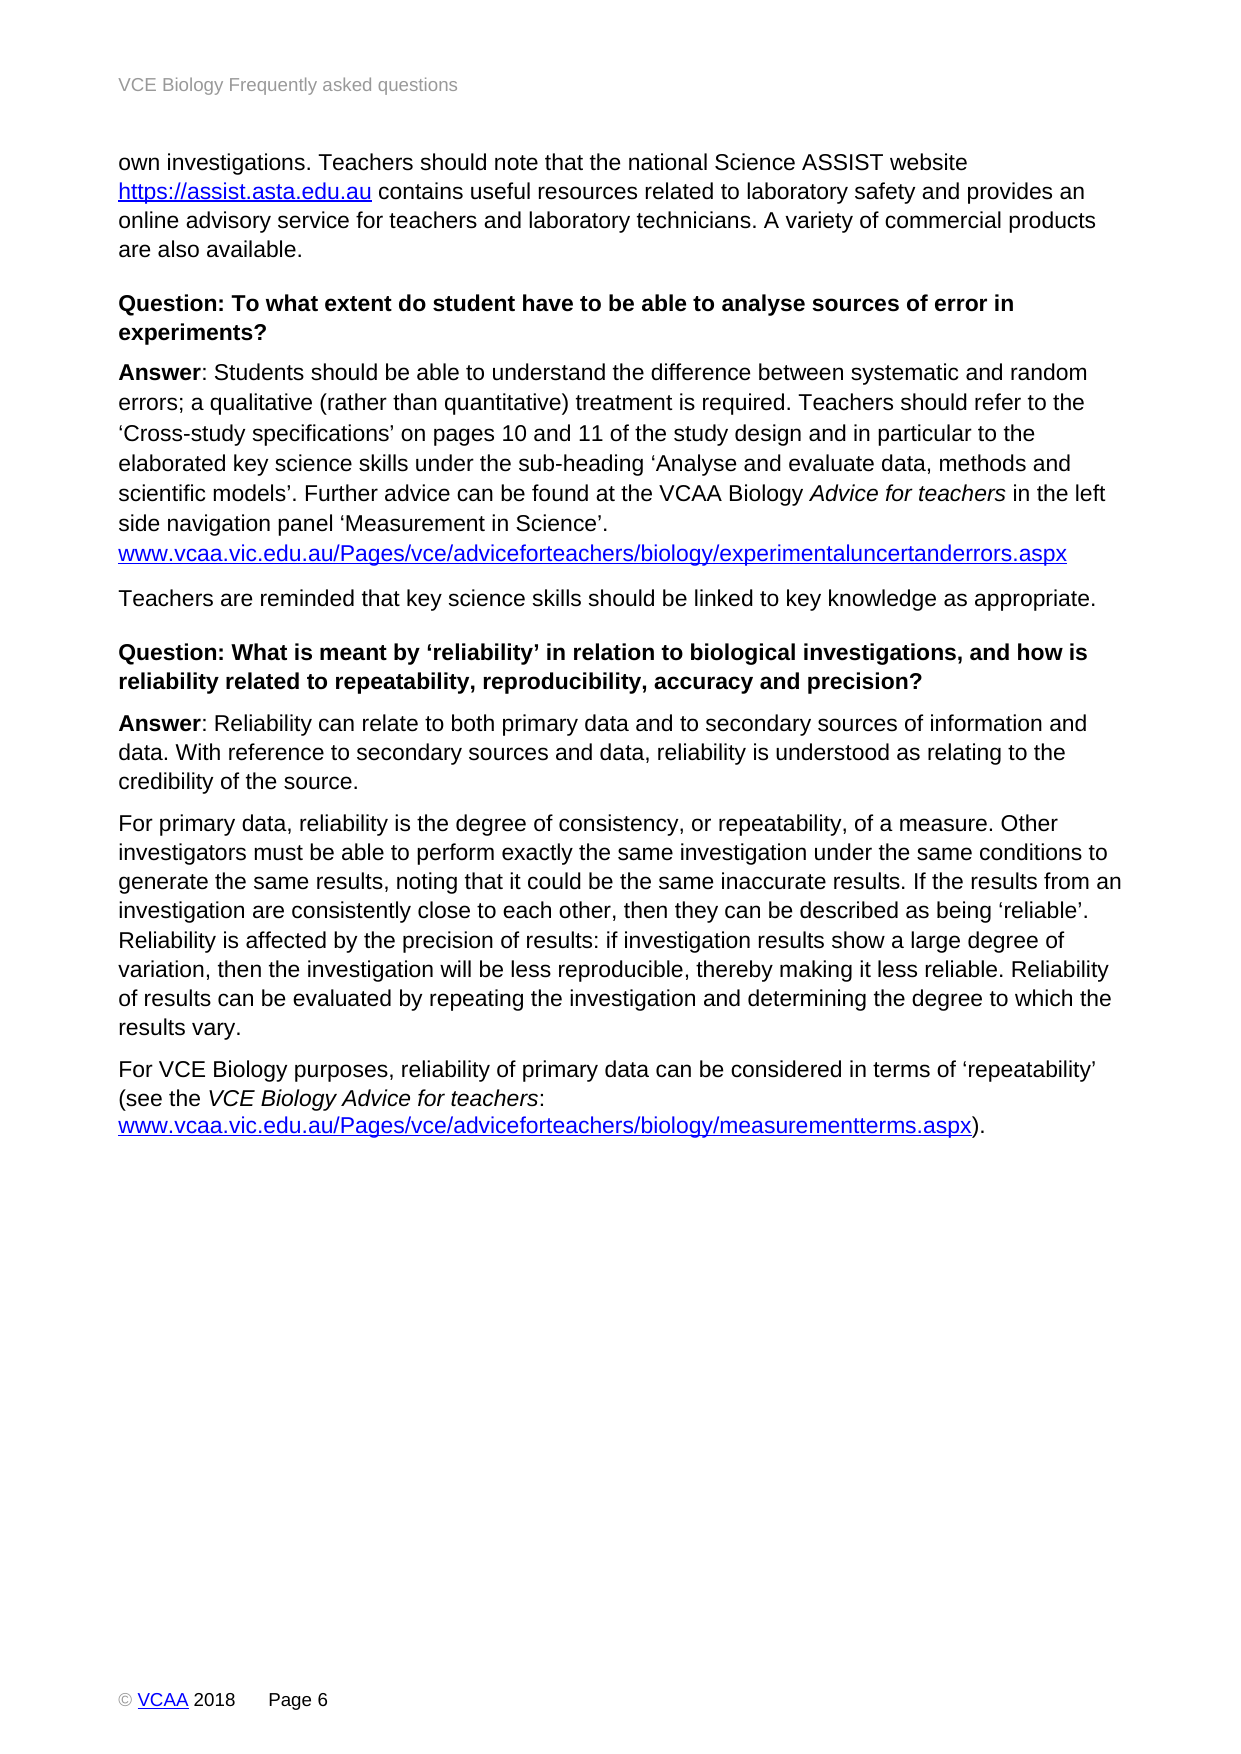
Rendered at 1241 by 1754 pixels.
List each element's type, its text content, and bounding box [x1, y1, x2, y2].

text Teachers are reminded that key science skills should be linked to key knowledge as appropriate. [118, 583, 1122, 612]
subtitle Question: To what extent do student have to be able to analyse sources of error in experiments? [118, 288, 1122, 347]
text Answer: Students should be able to understand the difference between systematic and random errors; a qualitative (rather than quantitative) treatment is required. Teachers should refer to the ‘Cross-study specifications’ on pages 10 and 11 of the study design and in particular to the elaborated key science skills under the sub-heading ‘Analyse and evaluate data, methods and scientific models’. Further advice can be found at the VCAA Biology Advice for teachers in the left side navigation panel ‘Measurement in Science’. [118, 359, 1122, 536]
text www.vcaa.vic.edu.au/Pages/vce/adviceforteachers/biology/experimentaluncertanderrors.aspx [118, 540, 1137, 567]
text Answer: Reliability can relate to both primary data and to secondary sources of information and data. With reference to secondary sources and data, reliability is understood as relating to the credibility of the source. [118, 708, 1122, 796]
text www.vcaa.vic.edu.au/Pages/vce/adviceforteachers/biology/measurementterms.aspx). [118, 1112, 1122, 1138]
subtitle Question: What is meant by ‘reliability’ in relation to biological investigations, and how is reliability related to repeatability, reproducibility, accuracy and precision? [118, 637, 1122, 696]
text own investigations. Teachers should note that the national Science ASSIST website https://assist.asta.edu.au contains useful resources related to laboratory safety and provides an online advisory service for teachers and laboratory technicians. A variety of commercial products are also available. [118, 147, 1122, 263]
text For primary data, reliability is the degree of consistency, or repeatability, of a measure. Other investigators must be able to perform exactly the same investigation under the same conditions to generate the same results, noting that it could be the same inaccurate results. If the results from an investigation are consistently close to each other, then they can be described as being ‘reliable’. Reliability is affected by the precision of results: if investigation results show a large degree of variation, then the investigation will be less reproducible, thereby making it less reliable. Reliability of results can be evaluated by repeating the investigation and determining the degree to which the results vary. [118, 808, 1122, 1041]
text For VCE Biology purposes, reliability of primary data can be considered in terms of ‘repeatability’ (see the VCE Biology Advice for teachers: [118, 1054, 1122, 1112]
